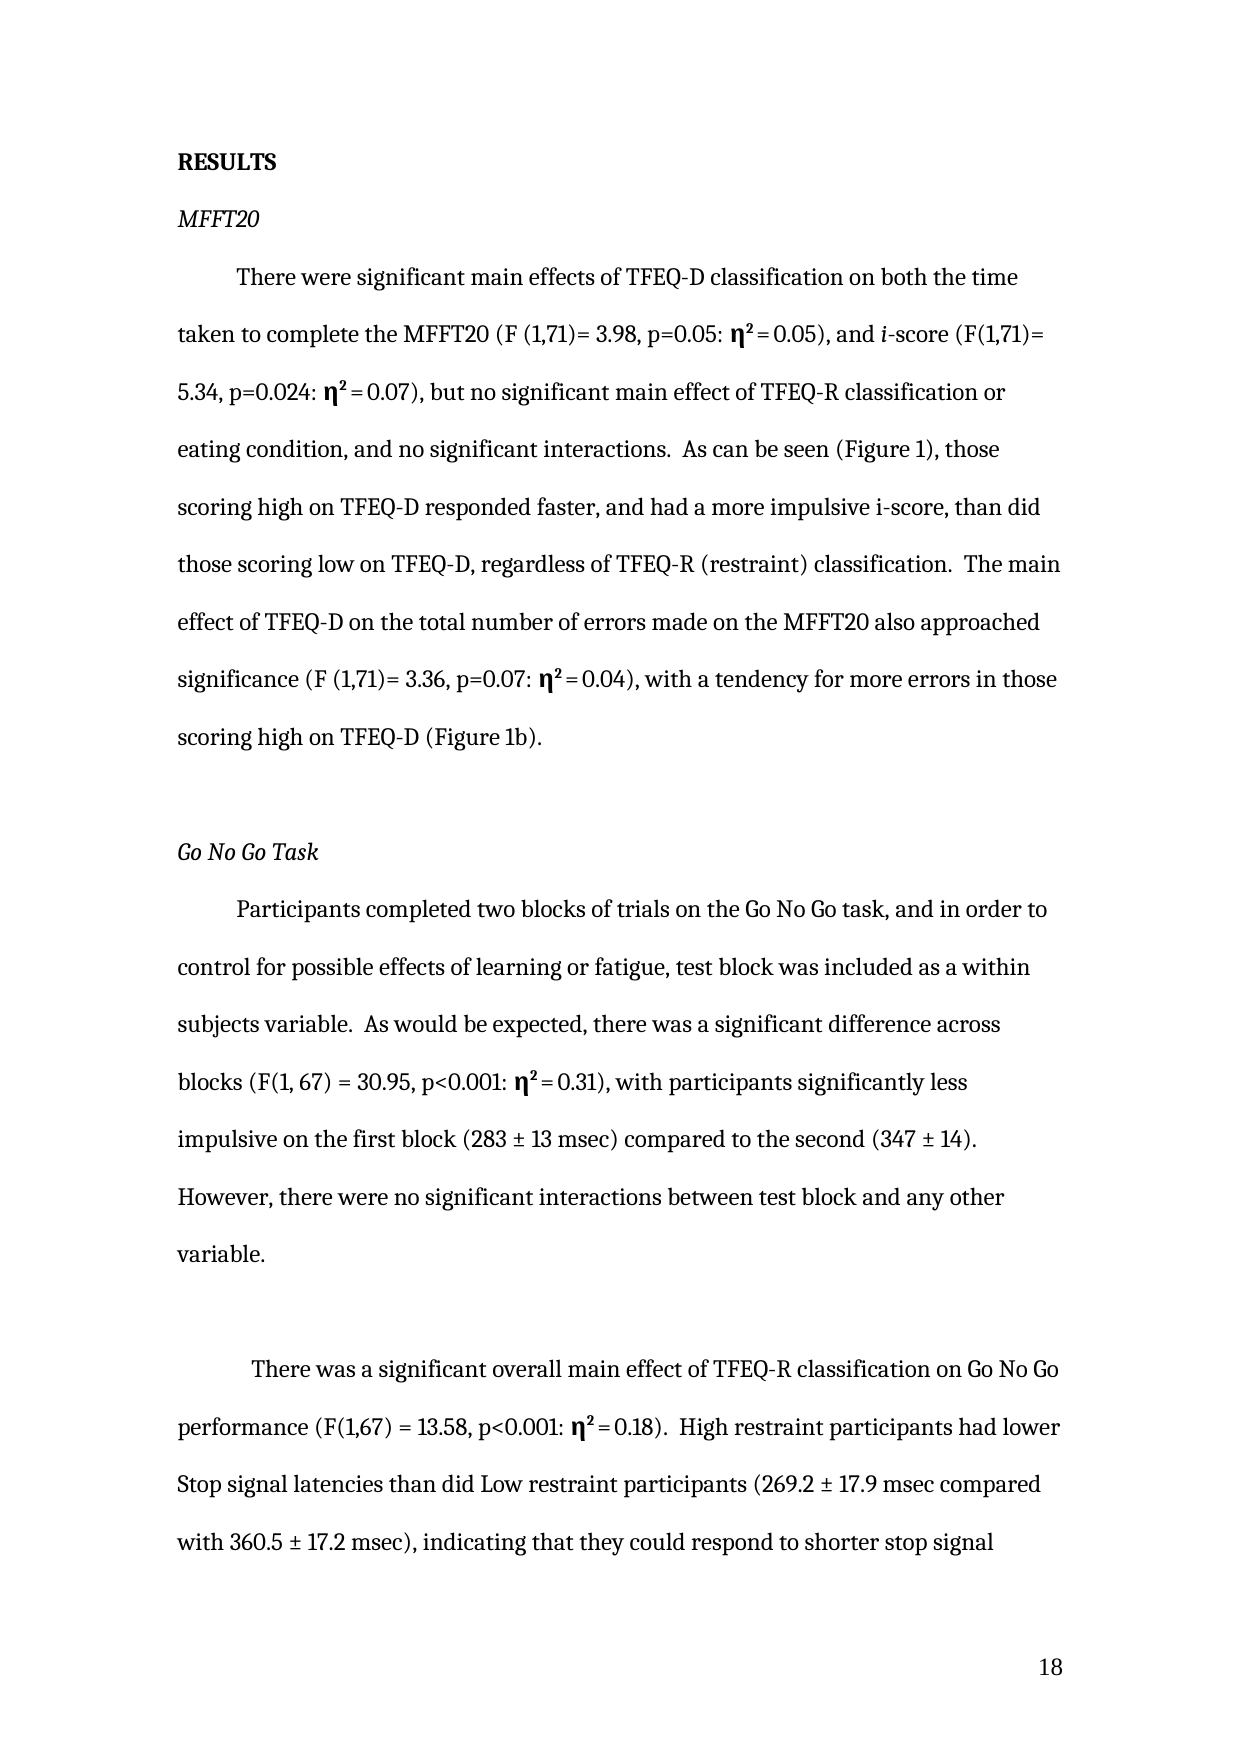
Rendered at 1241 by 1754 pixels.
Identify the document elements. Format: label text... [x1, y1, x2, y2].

text There were significant main effects of TFEQ-D classification on both the time taken to complete the MFFT20 (F (1,71)= 3.98, p=0.05: η2 = 0.05), and i-score (F(1,71)= 5.34, p=0.024: η2 = 0.07), but no significant main effect of TFEQ-R classification or eating condition, and no significant interactions. As can be seen (Figure 1), those scoring high on TFEQ-D responded faster, and had a more impulsive i-score, than did those scoring low on TFEQ-D, regardless of TFEQ-R (restraint) classification. The main effect of TFEQ-D on the total number of errors made on the MFFT20 also approached significance (F (1,71)= 3.36, p=0.07: η2 = 0.04), with a tendency for more errors in those scoring high on TFEQ-D (Figure 1b). [177, 263, 1063, 751]
text Participants completed two blocks of trials on the Go No Go task, and in order to control for possible effects of learning or fatigue, test block was included as a within subjects variable. As would be expected, there was a significant difference across blocks (F(1, 67) = 30.95, p<0.001: η2 = 0.31), with participants significantly less impulsive on the first block (283 ± 13 msec) compared to the second (347 ± 14). However, there were no significant interactions between test block and any other variable. [177, 895, 1063, 1269]
subtitle RESULTS [177, 148, 1063, 176]
text MFFT20 [177, 205, 1063, 234]
text Go No Go Task [177, 838, 1063, 866]
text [177, 1355, 1063, 1556]
